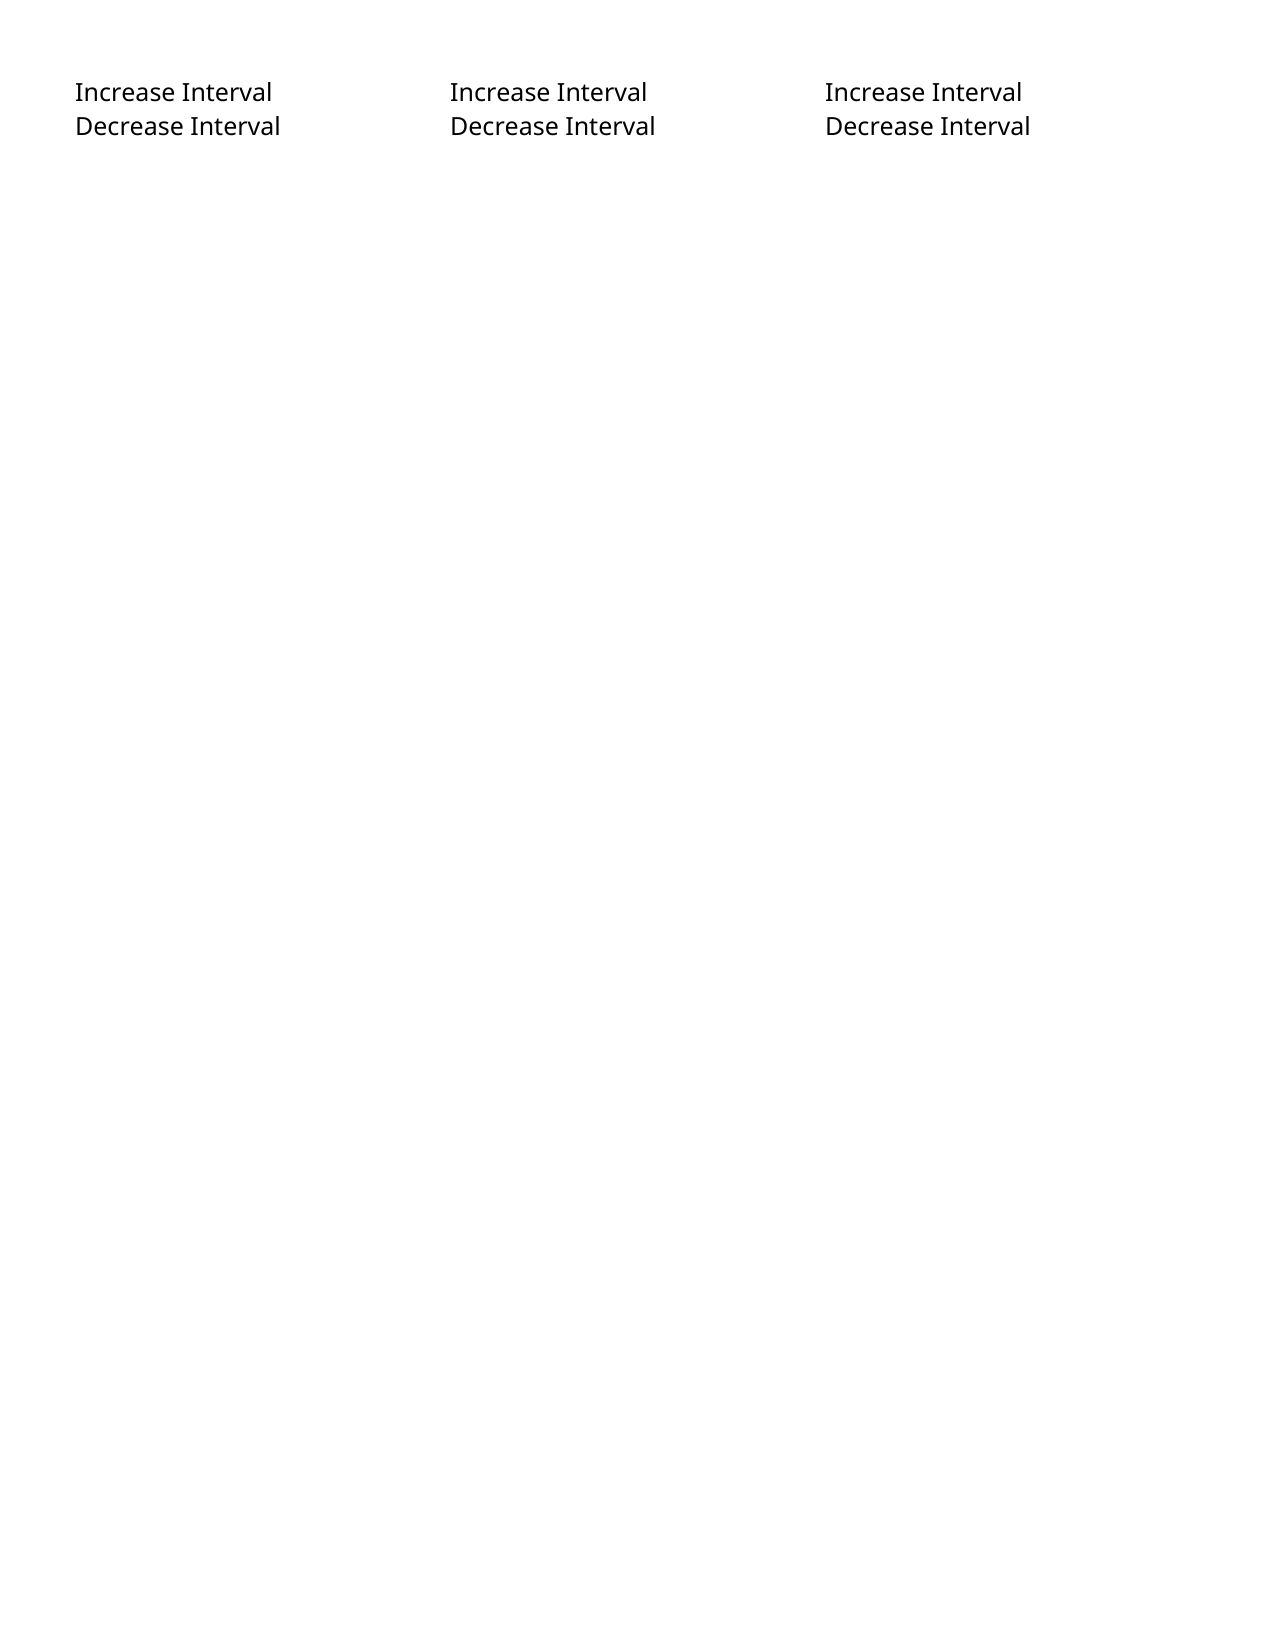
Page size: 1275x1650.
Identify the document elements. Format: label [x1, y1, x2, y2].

text [75, 75, 1200, 109]
text [75, 109, 1200, 143]
